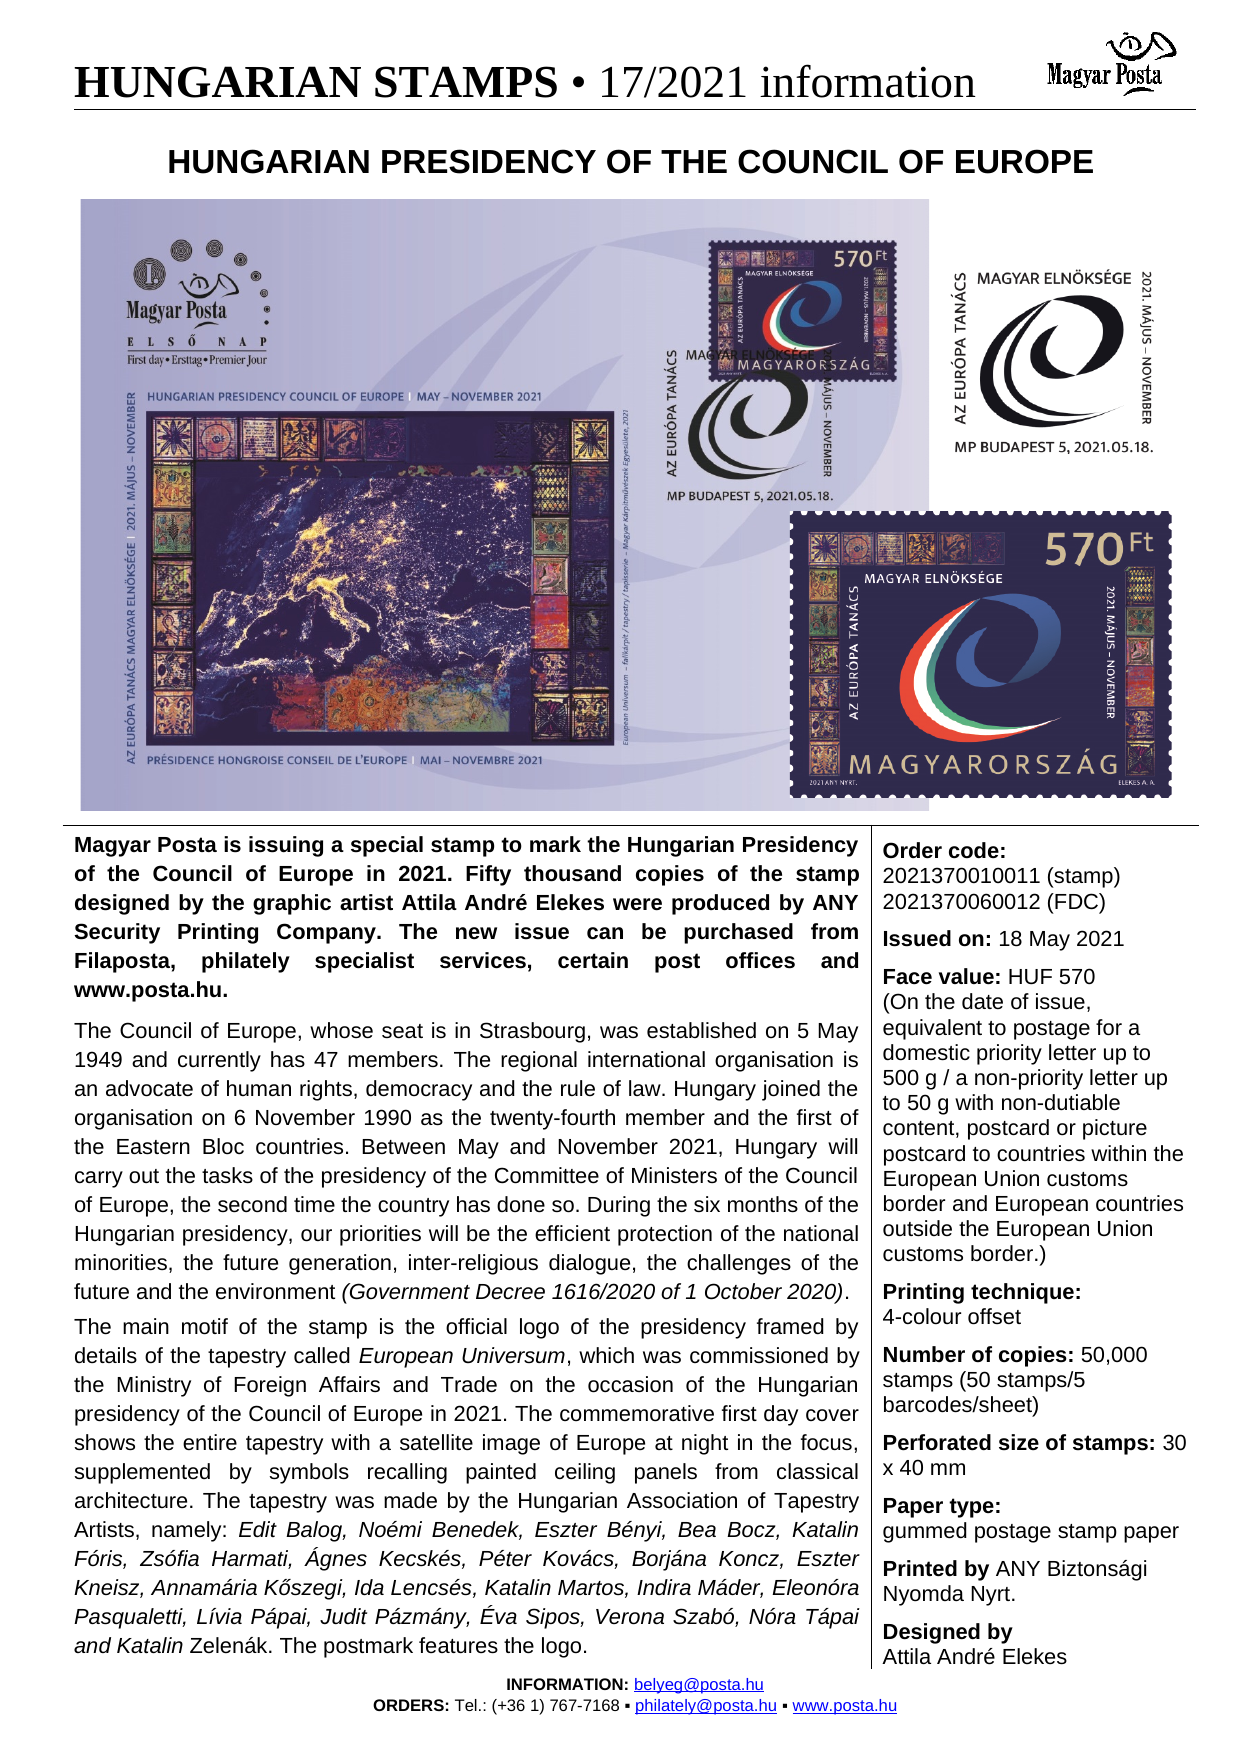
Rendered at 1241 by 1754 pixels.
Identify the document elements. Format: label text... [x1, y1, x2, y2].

picture [79, 199, 1172, 809]
table_cell Magyar Posta is issuing a special stamp to mark the Hungarian Presidency of the Council of Europe in 2021. Fifty thousand copies of the stamp designed by the graphic artist Attila André Elekes were produced by ANY Security Printing Company. The new issue can be purchased from Filaposta, philately specialist services, certain post offices and www.posta.hu. The Council of Europe, whose seat is in Strasbourg, was established on 5 May 1949 and currently has 47 members. The regional international organisation is an advocate of human rights, democracy and the rule of law. Hungary joined the organisation on 6 November 1990 as the twenty-fourth member and the first of the Eastern Bloc countries. Between May and November 2021, Hungary will carry out the tasks of the presidency of the Committee of Ministers of the Council of Europe, the second time the country has done so. During the six months of the Hungarian presidency, our priorities will be the efficient protection of the national minorities, the future generation, inter-religious dialogue, the challenges of the future and the environment (Government Decree 1616/2020 of 1 October 2020). The main motif of the stamp is the official logo of the presidency framed by details of the tapestry called European Universum, which was commissioned by the Ministry of Foreign Affairs and Trade on the occasion of the Hungarian presidency of the Council of Europe in 2021. The commemorative first day cover shows the entire tapestry with a satellite image of Europe at night in the focus, supplemented by symbols recalling painted ceiling panels from classical architecture. The tapestry was made by the Hungarian Association of Tapestry Artists, namely: Edit Balog, Noémi Benedek, Eszter Bényi, Bea Bocz, Katalin Fóris, Zsófia Harmati, Ágnes Kecskés, Péter Kovács, Borjána Koncz, Eszter Kneisz, Annamária Kőszegi, Ida Lencsés, Katalin Martos, Indira Máder, Eleonóra Pasqualetti, Lívia Pápai, Judit Pázmány, Éva Sipos, Verona Szabó, Nóra Tápai and Katalin Zelenák. The postmark features the logo. [63, 826, 871, 1669]
picture [949, 268, 1159, 457]
picture [1045, 28, 1178, 98]
table_cell Order code: 2021370010011 (stamp) 2021370060012 (FDC) Issued on: 18 May 2021 Face value: HUF 570 (On the date of issue, equivalent to postage for a domestic priority letter up to 500 g / a non-priority letter up to 50 g with non-dutiable content, postcard or picture postcard to countries within the European Union customs border and European countries outside the European Union customs border.) Printing technique: 4-colour offset Number of copies: 50,000 stamps (50 stamps/5 barcodes/sheet) Perforated size of stamps: 30 x 40 mm Paper type: gummed postage stamp paper Printed by ANY Biztonsági Nyomda Nyrt. Designed by Attila André Elekes [872, 826, 1199, 1669]
table_header HUNGARIAN PRESIDENCY OF THE COUNCIL OF EUROPE [63, 143, 1199, 824]
